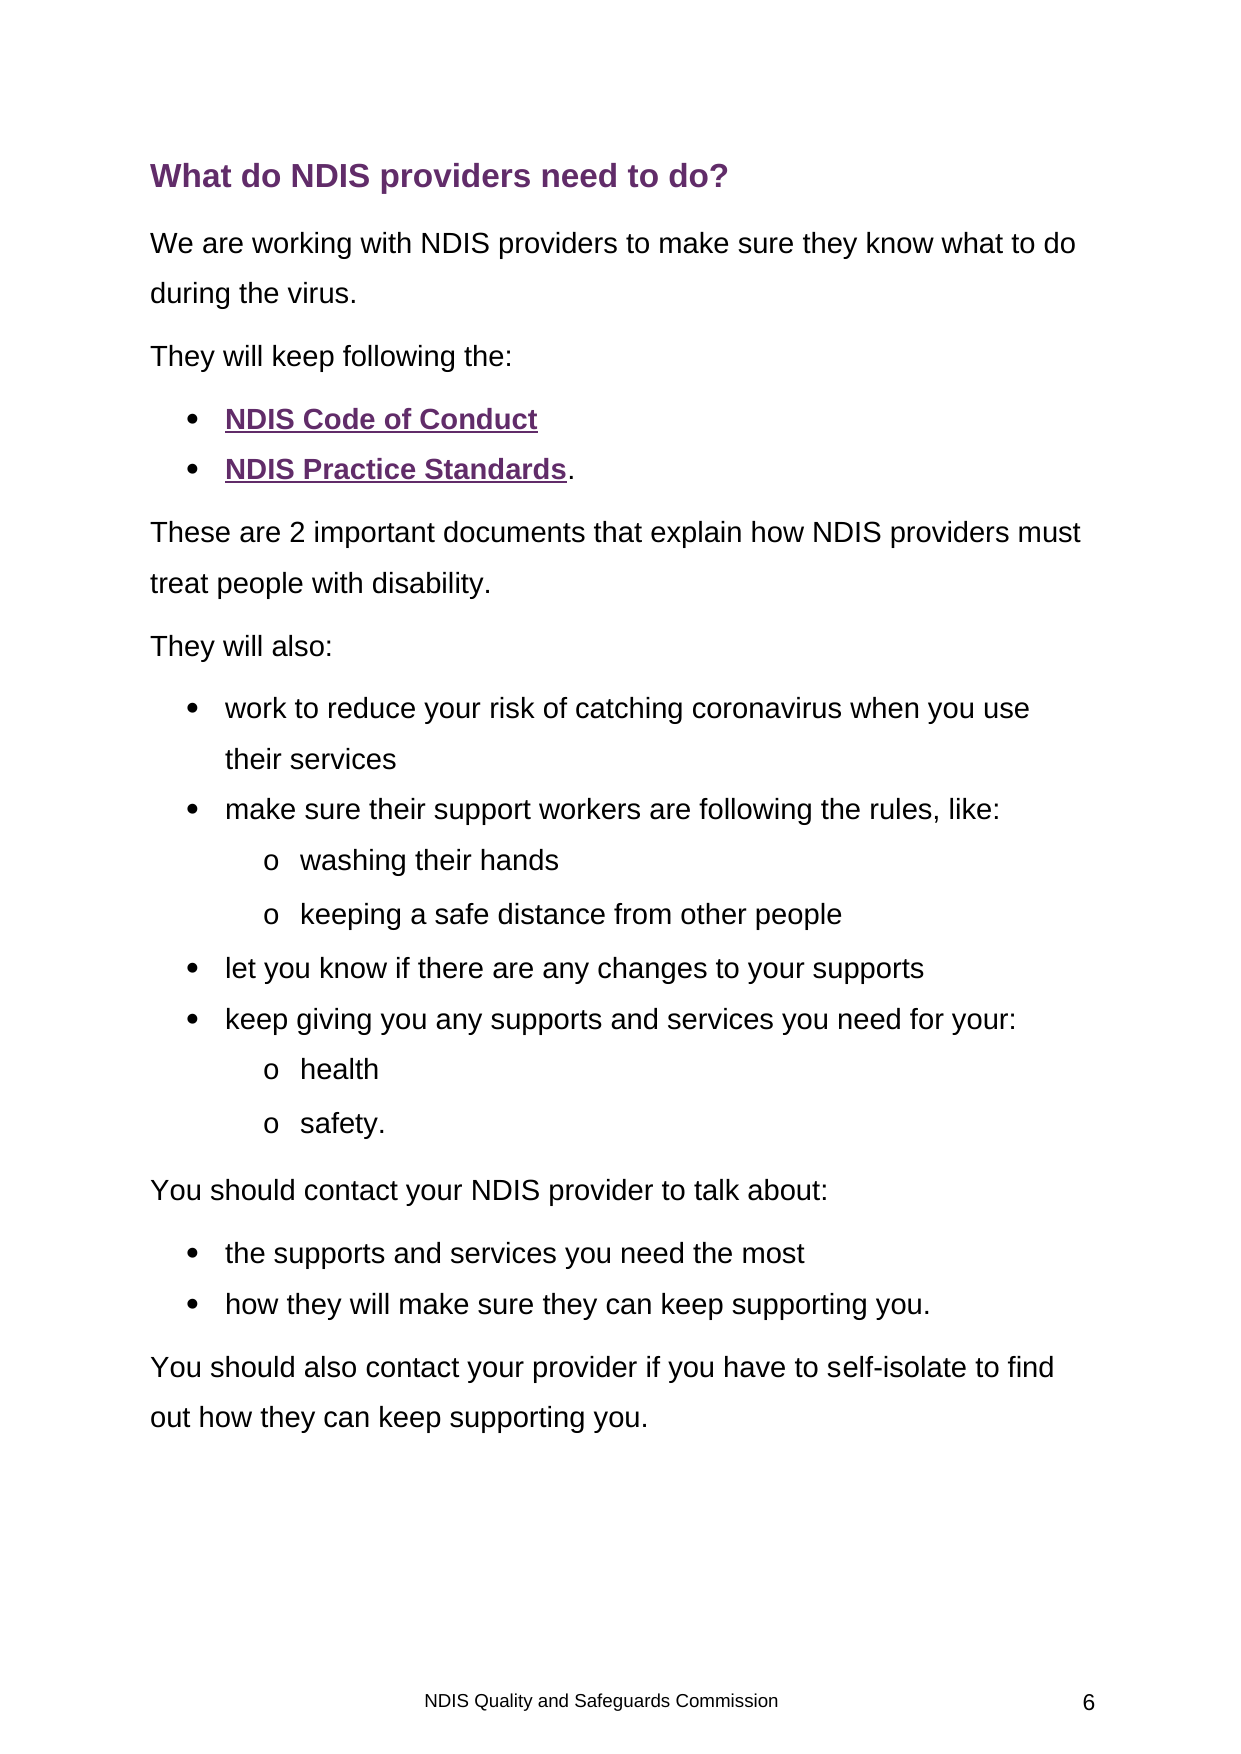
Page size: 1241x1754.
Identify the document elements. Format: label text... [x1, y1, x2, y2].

subtitle What do NDIS providers need to do? [150, 156, 1090, 194]
list safety. [262, 1107, 1090, 1143]
list keep giving you any supports and services you need for your: [187, 1002, 1090, 1036]
list make sure their support workers are following the rules, like: [187, 792, 1090, 826]
list how they will make sure they can keep supporting you. [187, 1287, 1090, 1320]
list NDIS Practice Standards. [187, 452, 1090, 486]
list health [262, 1052, 1090, 1088]
list work to reduce your risk of catching coronavirus when you use their services [187, 691, 1090, 775]
text We are working with NDIS providers to make sure they know what to do during the virus. [150, 226, 1090, 309]
text You should contact your NDIS provider to talk about: [150, 1173, 1090, 1207]
text You should also contact your provider if you have to self-isolate to find out how they can keep supporting you. [150, 1350, 1090, 1434]
text They will keep following the: [150, 339, 1090, 372]
list washing their hands [262, 843, 1090, 879]
list NDIS Code of Conduct [187, 402, 1090, 435]
list the supports and services you need the most [187, 1236, 1090, 1270]
list keeping a safe distance from other people [262, 897, 1090, 933]
list let you know if there are any changes to your supports [187, 951, 1090, 985]
text These are 2 important documents that explain how NDIS providers must treat people with disability. [150, 515, 1090, 599]
text They will also: [150, 628, 1090, 662]
